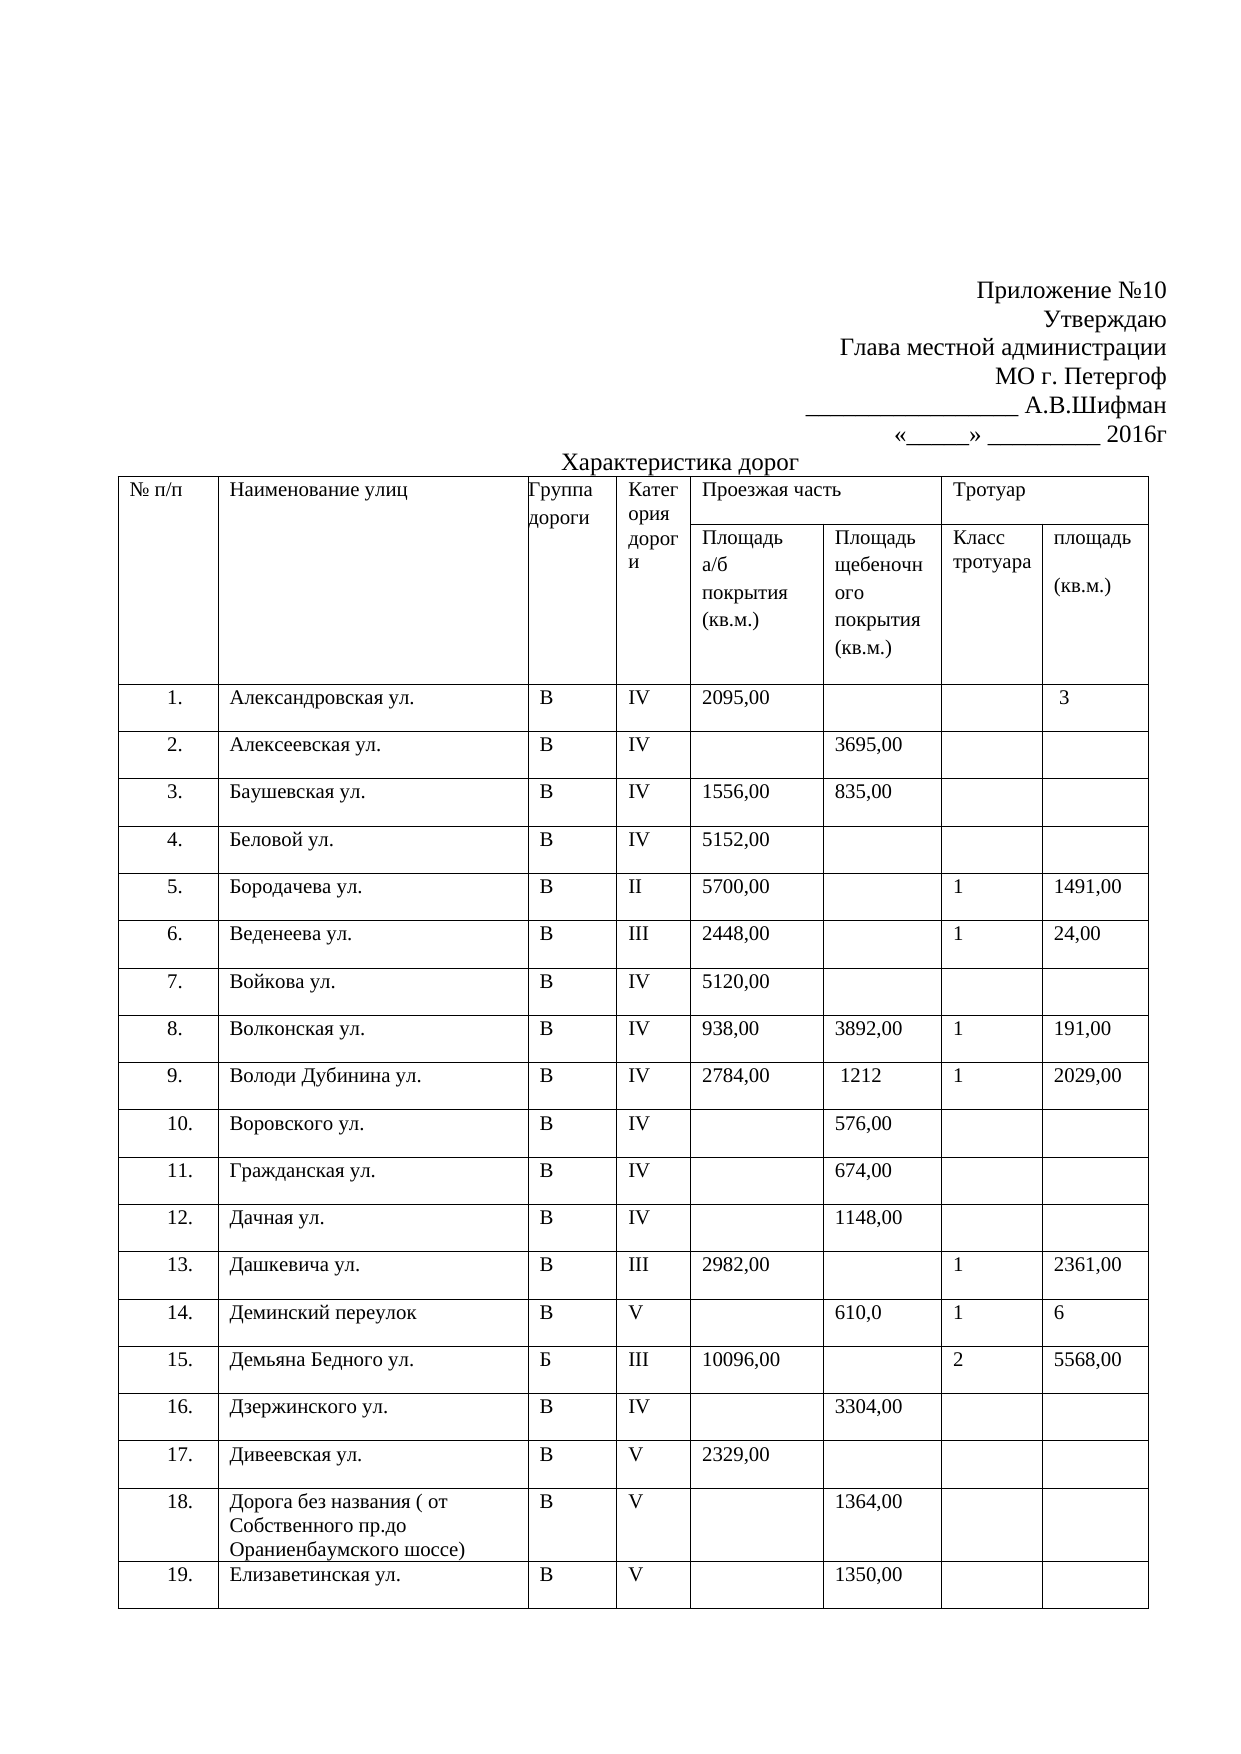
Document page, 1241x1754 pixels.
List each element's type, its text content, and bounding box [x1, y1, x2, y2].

table_cell [119, 1347, 218, 1393]
table_cell [942, 779, 1042, 826]
table_cell III [617, 921, 690, 967]
table_cell [119, 1063, 218, 1109]
table_cell [824, 921, 941, 967]
table_cell [119, 1394, 218, 1440]
table_cell [942, 1205, 1042, 1251]
table_cell Дивеевская ул. [219, 1441, 528, 1488]
table_cell Войкова ул. [219, 969, 528, 1015]
table_header Тротуар [942, 477, 1148, 523]
table_cell [824, 874, 941, 920]
table_cell Площадь а/б покрытия (кв.м.) [691, 525, 823, 684]
table_cell 1350,00 [824, 1562, 941, 1608]
table_cell 3695,00 [824, 732, 941, 778]
table_cell [1043, 1489, 1148, 1561]
table_cell 5700,00 [691, 874, 823, 920]
table_cell 674,00 [824, 1158, 941, 1204]
table_cell [119, 921, 218, 967]
table_cell Алексеевская ул. [219, 732, 528, 778]
table_cell [942, 1394, 1042, 1440]
table_cell V [617, 1562, 690, 1608]
table_cell В [529, 1441, 616, 1488]
table_header Категория дороги [617, 477, 690, 684]
table_cell V [617, 1300, 690, 1346]
table_cell [824, 685, 941, 731]
table_cell 1 [942, 1300, 1042, 1346]
table_cell Деминский переулок [219, 1300, 528, 1346]
table_cell [119, 1489, 218, 1561]
table_cell В [529, 969, 616, 1015]
table_cell В [529, 1562, 616, 1608]
table_cell Демьяна Бедного ул. [219, 1347, 528, 1393]
table_cell 1 [942, 921, 1042, 967]
table_cell [942, 732, 1042, 778]
table_cell площадь (кв.м.) [1043, 525, 1148, 684]
table_cell [691, 1205, 823, 1251]
table_cell [824, 1252, 941, 1298]
table_cell [691, 1394, 823, 1440]
table_cell V [617, 1489, 690, 1561]
table_cell 191,00 [1043, 1016, 1148, 1062]
table_cell [1043, 1205, 1148, 1251]
table_cell [1043, 1562, 1148, 1608]
table_cell III [617, 1347, 690, 1393]
table_cell Дашкевича ул. [219, 1252, 528, 1298]
table_cell IV [617, 1394, 690, 1440]
table_cell В [529, 732, 616, 778]
table_cell [942, 827, 1042, 873]
table_cell [1043, 1441, 1148, 1488]
table_cell Дорога без названия ( от Собственного пр.до Ораниенбаумского шоссе) [219, 1489, 528, 1561]
table_cell [691, 1489, 823, 1561]
table_cell IV [617, 827, 690, 873]
table_cell [119, 1562, 218, 1608]
table_cell Волконская ул. [219, 1016, 528, 1062]
table_cell [942, 969, 1042, 1015]
table_cell 835,00 [824, 779, 941, 826]
table_cell В [529, 1394, 616, 1440]
table_cell В [529, 827, 616, 873]
table_cell [824, 827, 941, 873]
table_header Проезжая часть [691, 477, 941, 523]
table_cell 3 [1043, 685, 1148, 731]
table_cell 5120,00 [691, 969, 823, 1015]
table_cell [1043, 732, 1148, 778]
table_cell Александровская ул. [219, 685, 528, 731]
table_cell 610,0 [824, 1300, 941, 1346]
table_cell [691, 732, 823, 778]
table_cell 1 [942, 1016, 1042, 1062]
table_cell 3304,00 [824, 1394, 941, 1440]
table_cell Веденеева ул. [219, 921, 528, 967]
table_cell Беловой ул. [219, 827, 528, 873]
table_cell [119, 1110, 218, 1157]
table_cell [691, 1300, 823, 1346]
table_cell 1491,00 [1043, 874, 1148, 920]
table_cell В [529, 1063, 616, 1109]
table_cell [942, 1110, 1042, 1157]
table_cell В [529, 1110, 616, 1157]
table_header № п/п [119, 477, 218, 684]
table_cell IV [617, 1063, 690, 1109]
table_cell 1 [942, 1063, 1042, 1109]
table_cell Воровского ул. [219, 1110, 528, 1157]
table_cell [119, 1158, 218, 1204]
table_cell [824, 1441, 941, 1488]
table_cell [942, 1489, 1042, 1561]
table_cell В [529, 1300, 616, 1346]
table_cell [119, 1441, 218, 1488]
table_cell [691, 1158, 823, 1204]
table_cell 1 [942, 874, 1042, 920]
table_cell III [617, 1252, 690, 1298]
table_cell [119, 685, 218, 731]
table_cell [119, 874, 218, 920]
table_cell В [529, 1205, 616, 1251]
table_cell [824, 969, 941, 1015]
table_cell 10096,00 [691, 1347, 823, 1393]
table_cell 1148,00 [824, 1205, 941, 1251]
table_cell [1043, 1110, 1148, 1157]
table_cell [119, 827, 218, 873]
table_cell [119, 1252, 218, 1298]
text «_____» _________ 2016г [193, 419, 1167, 447]
table_cell В [529, 1016, 616, 1062]
table_cell [119, 969, 218, 1015]
table_cell [119, 1300, 218, 1346]
table_cell IV [617, 1016, 690, 1062]
table_cell [942, 1562, 1042, 1608]
table_cell [1043, 779, 1148, 826]
table_cell IV [617, 1110, 690, 1157]
table_cell [691, 1562, 823, 1608]
table_cell Володи Дубинина ул. [219, 1063, 528, 1109]
table_cell 2 [942, 1347, 1042, 1393]
table_header Группа дороги [529, 477, 616, 684]
table_cell Площадь щебеночного покрытия (кв.м.) [824, 525, 941, 684]
table_cell Дзержинского ул. [219, 1394, 528, 1440]
table_cell 938,00 [691, 1016, 823, 1062]
table_cell 24,00 [1043, 921, 1148, 967]
table_cell IV [617, 969, 690, 1015]
table_cell 576,00 [824, 1110, 941, 1157]
table_cell [1043, 827, 1148, 873]
table_cell [1043, 1158, 1148, 1204]
table_cell 2029,00 [1043, 1063, 1148, 1109]
text Приложение №10 [193, 275, 1167, 304]
table_header Наименование улиц [219, 477, 528, 684]
table_cell IV [617, 685, 690, 731]
text _________________ А.В.Шифман [118, 390, 1167, 419]
table_cell 6 [1043, 1300, 1148, 1346]
table_cell Дачная ул. [219, 1205, 528, 1251]
table_cell В [529, 921, 616, 967]
table_cell 1212 [824, 1063, 941, 1109]
table_cell [119, 779, 218, 826]
table_cell 2982,00 [691, 1252, 823, 1298]
table_cell V [617, 1441, 690, 1488]
text МО г. Петергоф [118, 361, 1167, 390]
table_cell В [529, 1252, 616, 1298]
table_cell 2329,00 [691, 1441, 823, 1488]
table_cell 5152,00 [691, 827, 823, 873]
table_cell [691, 1110, 823, 1157]
table_cell [119, 1205, 218, 1251]
table_cell Гражданская ул. [219, 1158, 528, 1204]
table_cell Класс тротуара [942, 525, 1042, 684]
table_cell В [529, 1158, 616, 1204]
text Глава местной администрации [118, 332, 1167, 361]
table_cell IV [617, 1158, 690, 1204]
table_cell [119, 1016, 218, 1062]
table_cell II [617, 874, 690, 920]
table_cell 3892,00 [824, 1016, 941, 1062]
table_cell [942, 685, 1042, 731]
table_cell [824, 1347, 941, 1393]
table_cell В [529, 685, 616, 731]
table_cell Елизаветинская ул. [219, 1562, 528, 1608]
table_cell [1043, 1394, 1148, 1440]
table_cell IV [617, 1205, 690, 1251]
table_cell Б [529, 1347, 616, 1393]
table_cell 1364,00 [824, 1489, 941, 1561]
table_cell [1043, 969, 1148, 1015]
table_cell IV [617, 779, 690, 826]
table_cell 2095,00 [691, 685, 823, 731]
table_cell Баушевская ул. [219, 779, 528, 826]
table_cell 1 [942, 1252, 1042, 1298]
table_cell В [529, 1489, 616, 1561]
table_cell [942, 1441, 1042, 1488]
table_cell 2784,00 [691, 1063, 823, 1109]
table_cell 2361,00 [1043, 1252, 1148, 1298]
table_cell [119, 732, 218, 778]
table_cell 2448,00 [691, 921, 823, 967]
table_cell 5568,00 [1043, 1347, 1148, 1393]
text Утверждаю [118, 304, 1167, 332]
text Характеристика дорог [193, 447, 1167, 476]
table_cell В [529, 779, 616, 826]
table_cell В [529, 874, 616, 920]
table_cell 1556,00 [691, 779, 823, 826]
table_cell [942, 1158, 1042, 1204]
table_cell IV [617, 732, 690, 778]
table_cell Бородачева ул. [219, 874, 528, 920]
